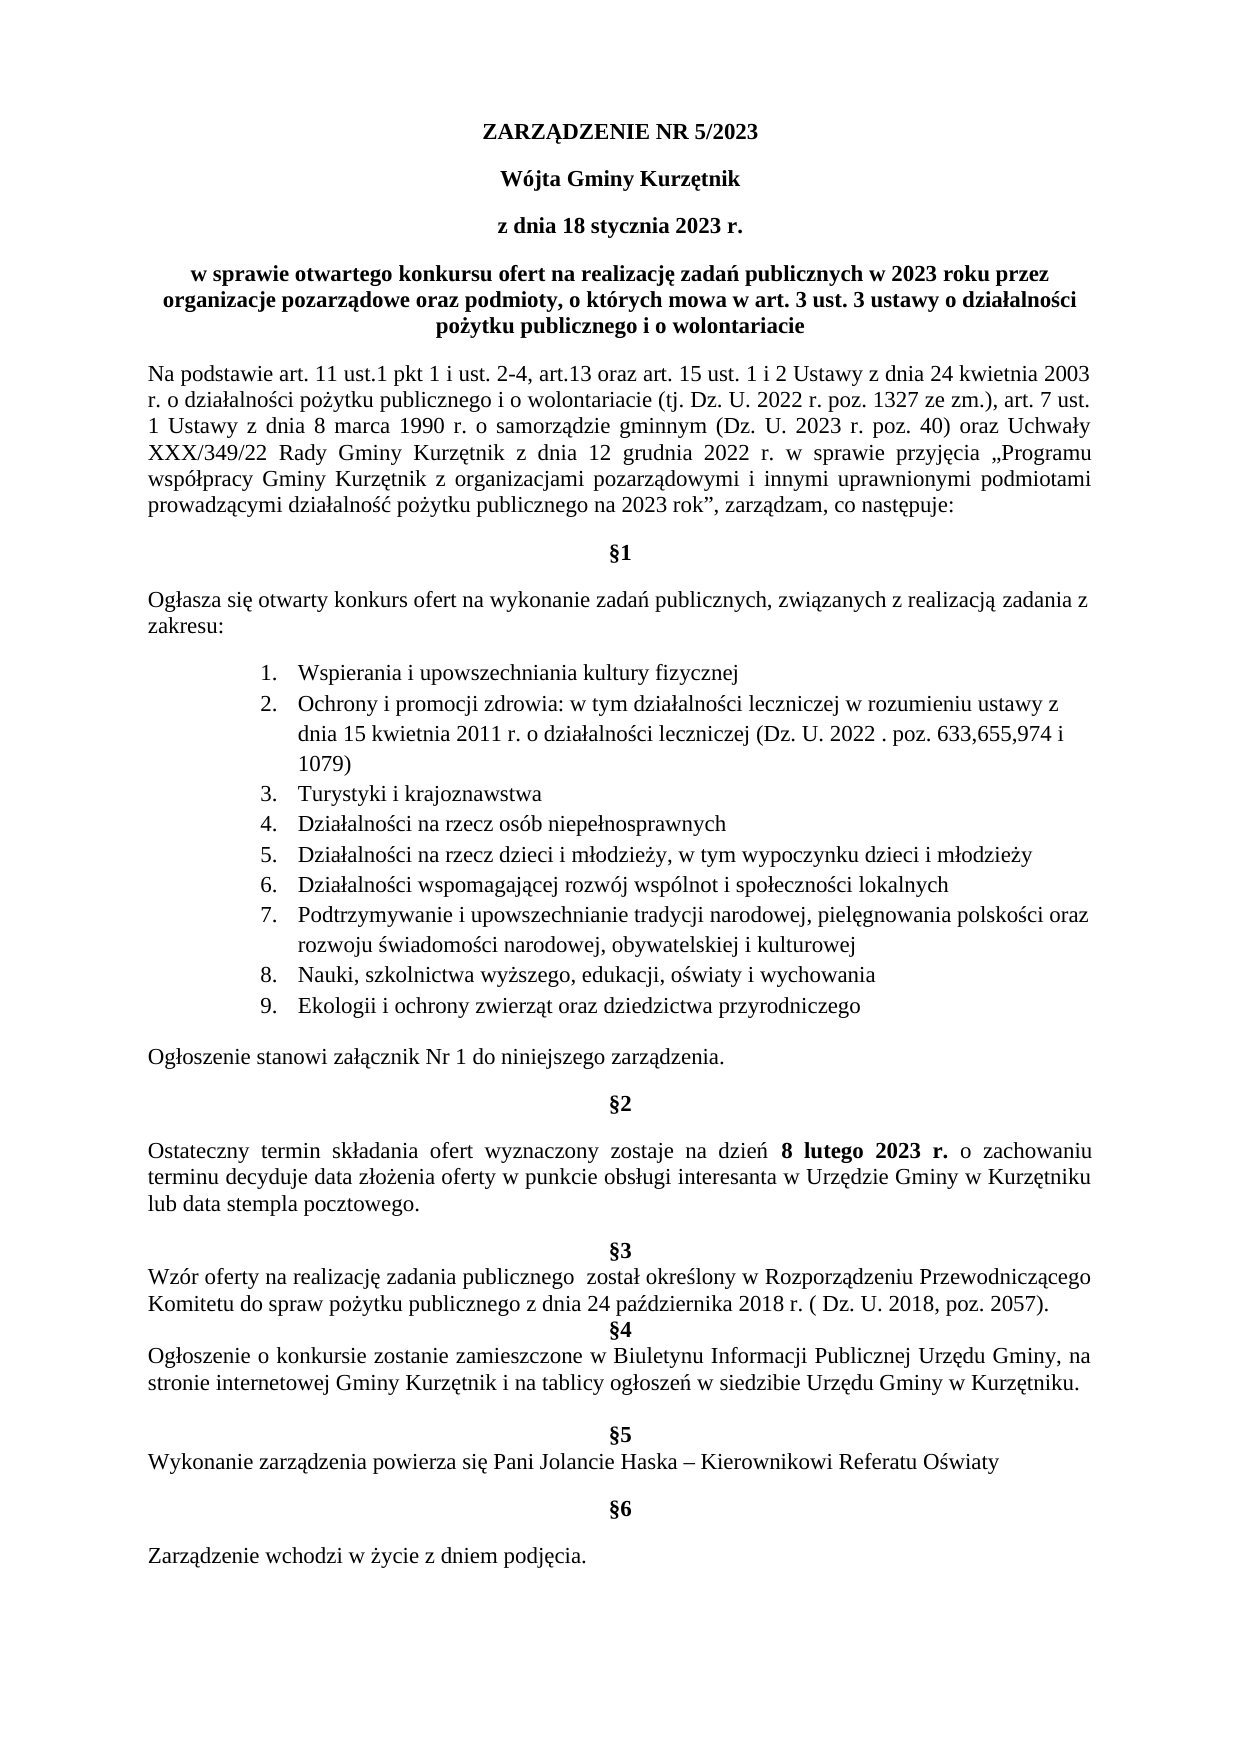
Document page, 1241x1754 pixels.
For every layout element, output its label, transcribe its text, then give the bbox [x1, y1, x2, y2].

text Wójta Gminy Kurzętnik [148, 165, 1093, 192]
text §3 [148, 1237, 1093, 1263]
list Turystyki i krajoznawstwa [260, 780, 1093, 807]
text Ogłoszenie o konkursie zostanie zamieszczone w Biuletynu Informacji Publicznej Urzędu Gminy, na stronie internetowej Gminy Kurzętnik i na tablicy ogłoszeń w siedzibie Urzędu Gminy w Kurzętniku. [148, 1342, 1093, 1395]
list Działalności na rzecz osób niepełnosprawnych [260, 810, 1093, 837]
list Działalności na rzecz dzieci i młodzieży, w tym wypoczynku dzieci i młodzieży [260, 841, 1093, 867]
list Podtrzymywanie i upowszechnianie tradycji narodowej, pielęgnowania polskości oraz rozwoju świadomości narodowej, obywatelskiej i kulturowej [260, 901, 1093, 958]
list Nauki, szkolnictwa wyższego, edukacji, oświaty i wychowania [260, 961, 1093, 988]
text §6 [148, 1495, 1093, 1521]
list Ekologii i ochrony zwierząt oraz dziedzictwa przyrodniczego [260, 992, 1093, 1018]
text Na podstawie art. 11 ust.1 pkt 1 i ust. 2-4, art.13 oraz art. 15 ust. 1 i 2 Ustawy z dnia 24 kwietnia 2003 r. o działalności pożytku publicznego i o wolontariacie (tj. Dz. U. 2022 r. poz. 1327 ze zm.), art. 7 ust. 1 Ustawy z dnia 8 marca 1990 r. o samorządzie gminnym (Dz. U. 2023 r. poz. 40) oraz Uchwały XXX/349/22 Rady Gminy Kurzętnik z dnia 12 grudnia 2022 r. w sprawie przyjęcia „Programu współpracy Gminy Kurzętnik z organizacjami pozarządowymi i innymi uprawnionymi podmiotami prowadzącymi działalność pożytku publicznego na 2023 rok”, zarządzam, co następuje: [148, 360, 1093, 518]
text Ostateczny termin składania ofert wyznaczony zostaje na dzień 8 lutego 2023 r. o zachowaniu terminu decyduje data złożenia oferty w punkcie obsługi interesanta w Urzędzie Gminy w Kurzętniku lub data stempla pocztowego. [148, 1137, 1093, 1216]
text §1 [148, 539, 1093, 565]
text Wzór oferty na realizację zadania publicznego został określony w Rozporządzeniu Przewodniczącego Komitetu do spraw pożytku publicznego z dnia 24 października 2018 r. ( Dz. U. 2018, poz. 2057). [148, 1263, 1093, 1316]
list Ochrony i promocji zdrowia: w tym działalności leczniczej w rozumieniu ustawy z dnia 15 kwietnia 2011 r. o działalności leczniczej (Dz. U. 2022 . poz. 633,655,974 i 1079) [260, 689, 1093, 776]
text Ogłasza się otwarty konkurs ofert na wykonanie zadań publicznych, związanych z realizacją zadania z zakresu: [148, 586, 1093, 638]
list Działalności wspomagającej rozwój wspólnot i społeczności lokalnych [260, 871, 1093, 897]
text §2 [148, 1090, 1093, 1116]
text Zarządzenie wchodzi w życie z dniem podjęcia. [148, 1542, 1093, 1568]
text w sprawie otwartego konkursu ofert na realizację zadań publicznych w 2023 roku przez organizacje pozarządowe oraz podmioty, o których mowa w art. 3 ust. 3 ustawy o działalności pożytku publicznego i o wolontariacie [148, 260, 1093, 339]
text §4 [148, 1316, 1093, 1342]
list Wspierania i upowszechniania kultury fizycznej [260, 659, 1093, 686]
text z dnia 18 stycznia 2023 r. [148, 213, 1093, 239]
text §5 [148, 1421, 1093, 1448]
text Ogłoszenie stanowi załącznik Nr 1 do niniejszego zarządzenia. [148, 1043, 1093, 1069]
text Wykonanie zarządzenia powierza się Pani Jolancie Haska – Kierownikowi Referatu Oświaty [148, 1448, 1093, 1474]
text ZARZĄDZENIE NR 5/2023 [148, 118, 1093, 144]
